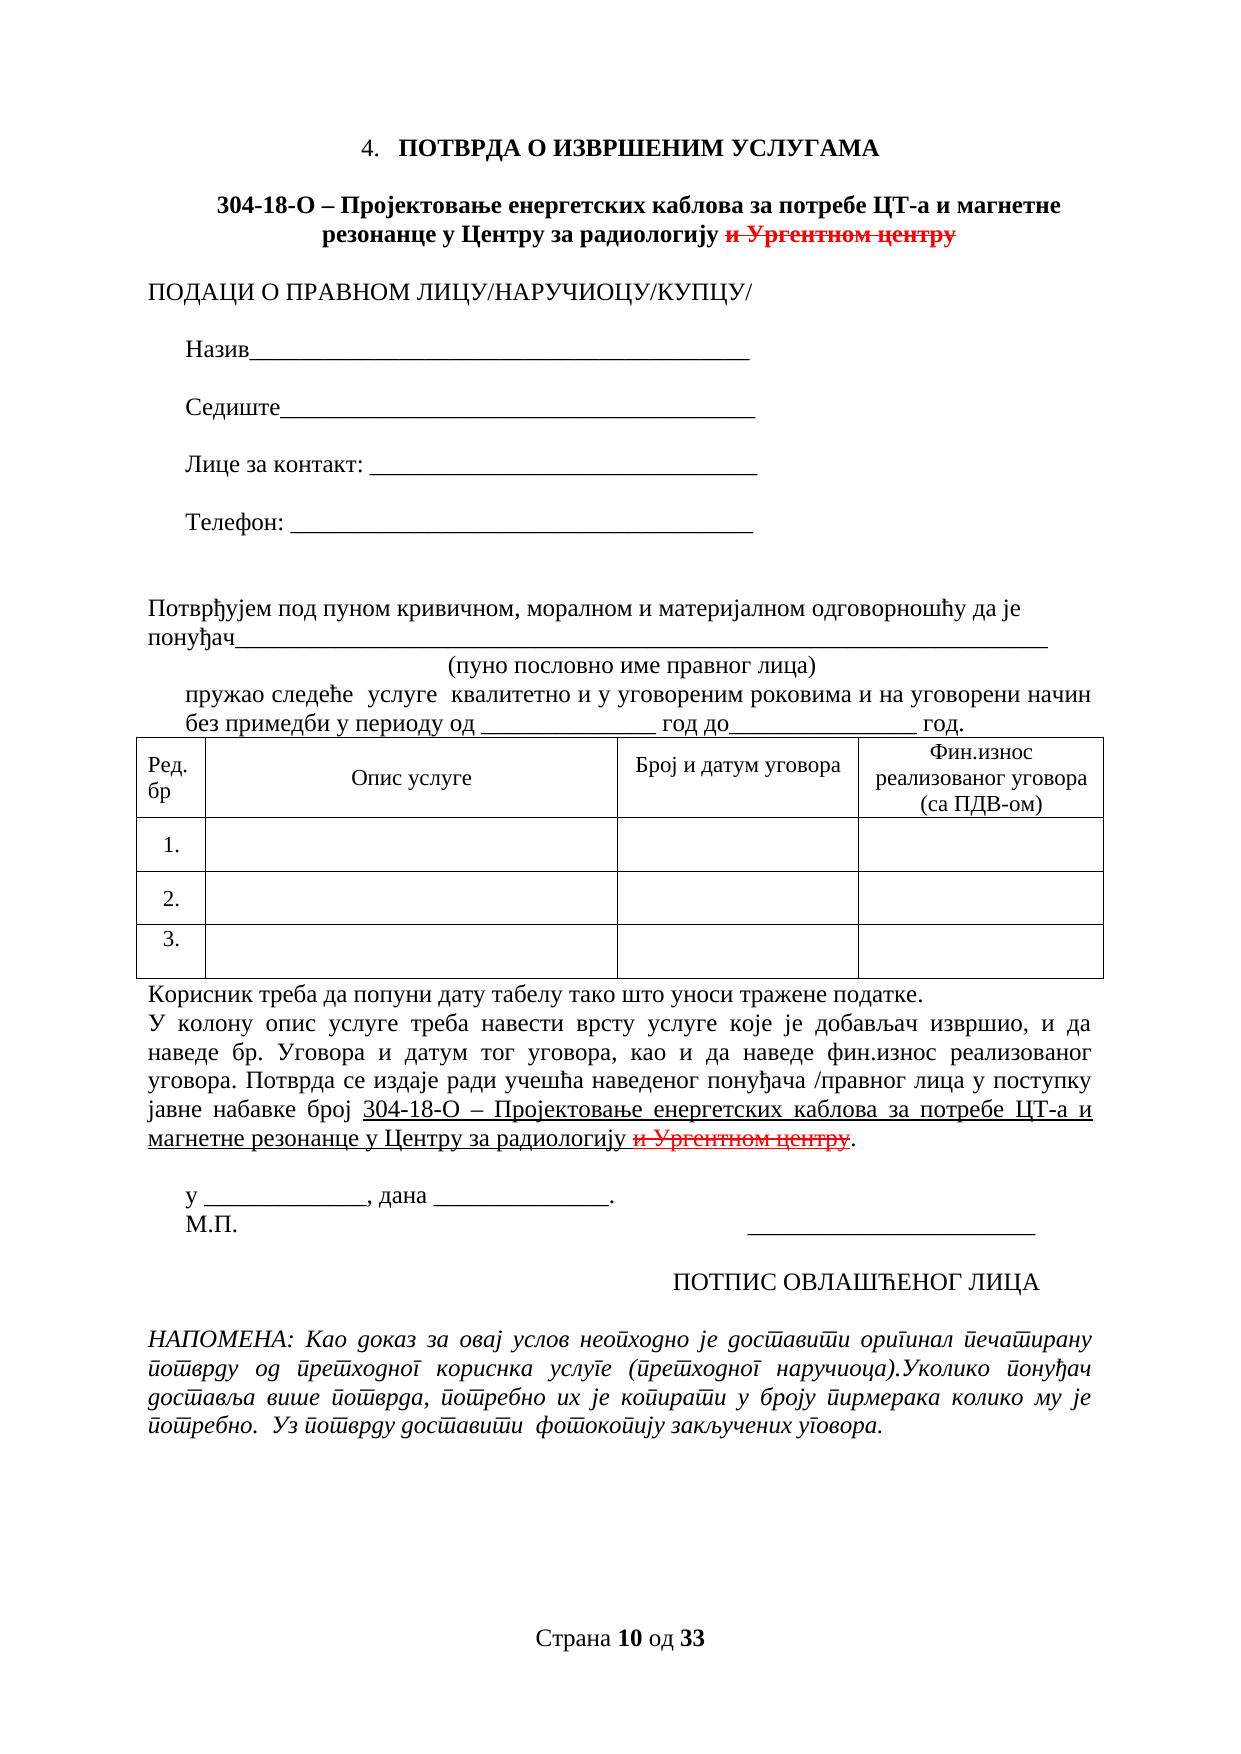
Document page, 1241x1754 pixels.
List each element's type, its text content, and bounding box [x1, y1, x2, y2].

table_cell 1. [137, 818, 205, 871]
list Лице за контакт: _______________________________ [185, 449, 1092, 478]
list Телефон: _____________________________________ [185, 507, 1092, 535]
list у _____________, дана ______________. [185, 1180, 1092, 1209]
table_header Број и датум уговора [618, 738, 858, 817]
text НАПОМЕНА: Као доказ за овај услов неопходно је доставити оригинал печатирану потврду од претходног кориснка услуге (претходног наручиоца).Уколико понуђач доставља више потврда, потребно их је копирати у броју пирмерака колико му је потребно. Уз потврду доставити фотокопију закључених уговора. [148, 1324, 1092, 1439]
text (пуно пословно име правног лица) [148, 650, 1092, 679]
table_cell [618, 872, 858, 924]
text Потврђујем под пуном кривичном, моралном и материјалном одговорношћу да је понуђач_________________________________________________________________ [148, 593, 1092, 650]
list пружао следеће услуге квалитетно и у уговореним роковима и на уговорени начин без примедби у периоду од ______________ год до_______________ год. [185, 679, 1092, 737]
table_cell [206, 818, 617, 871]
list М.П. _______________________ [185, 1209, 1092, 1238]
text Корисник треба да попуни дату табелу тако што уноси тражене податке. [148, 979, 1092, 1008]
table_cell 3. [137, 925, 205, 978]
table_cell 2. [137, 872, 205, 924]
text У колону опис услуге треба навести врсту услуге које је добављач извршио, и да наведе бр. Уговора и датум тог уговора, као и да наведе фин.износ реализованог уговора. Потврда се издаје ради учешћа наведеног понуђача /правног лица у поступку јавне набавке број 304-18-O – Пројектовање енергетских каблова за потребе ЦТ-а и магнетне резонанце у Центру за радиологију и Ургентном центру. [148, 1008, 1092, 1152]
table_cell [859, 818, 1103, 871]
list Назив________________________________________ [185, 334, 1092, 363]
table_cell [206, 925, 617, 978]
table_cell [618, 925, 858, 978]
table_cell [859, 925, 1103, 978]
table_cell [859, 872, 1103, 924]
list 304-18-O – Пројектовање енергетских каблова за потребе ЦТ-а и магнетне резонанце у Центру за радиологију и Ургентном центру [185, 190, 1092, 248]
list ПОТВРДА О ИЗВРШЕНИМ УСЛУГАМА [148, 133, 1092, 162]
table_cell [206, 872, 617, 924]
text ПОДАЦИ О ПРАВНОМ ЛИЦУ/НАРУЧИОЦУ/КУПЦУ/ [148, 277, 1092, 305]
table_header Ред. бр [137, 738, 205, 817]
list Седиште______________________________________ [185, 392, 1092, 420]
list ПОТПИС ОВЛАШЋЕНОГ ЛИЦА [185, 1267, 1092, 1295]
table_header Фин.износ реализованог уговора (са ПДВ-ом) [859, 738, 1103, 817]
table_cell [618, 818, 858, 871]
table_header Опис услуге [206, 738, 617, 817]
